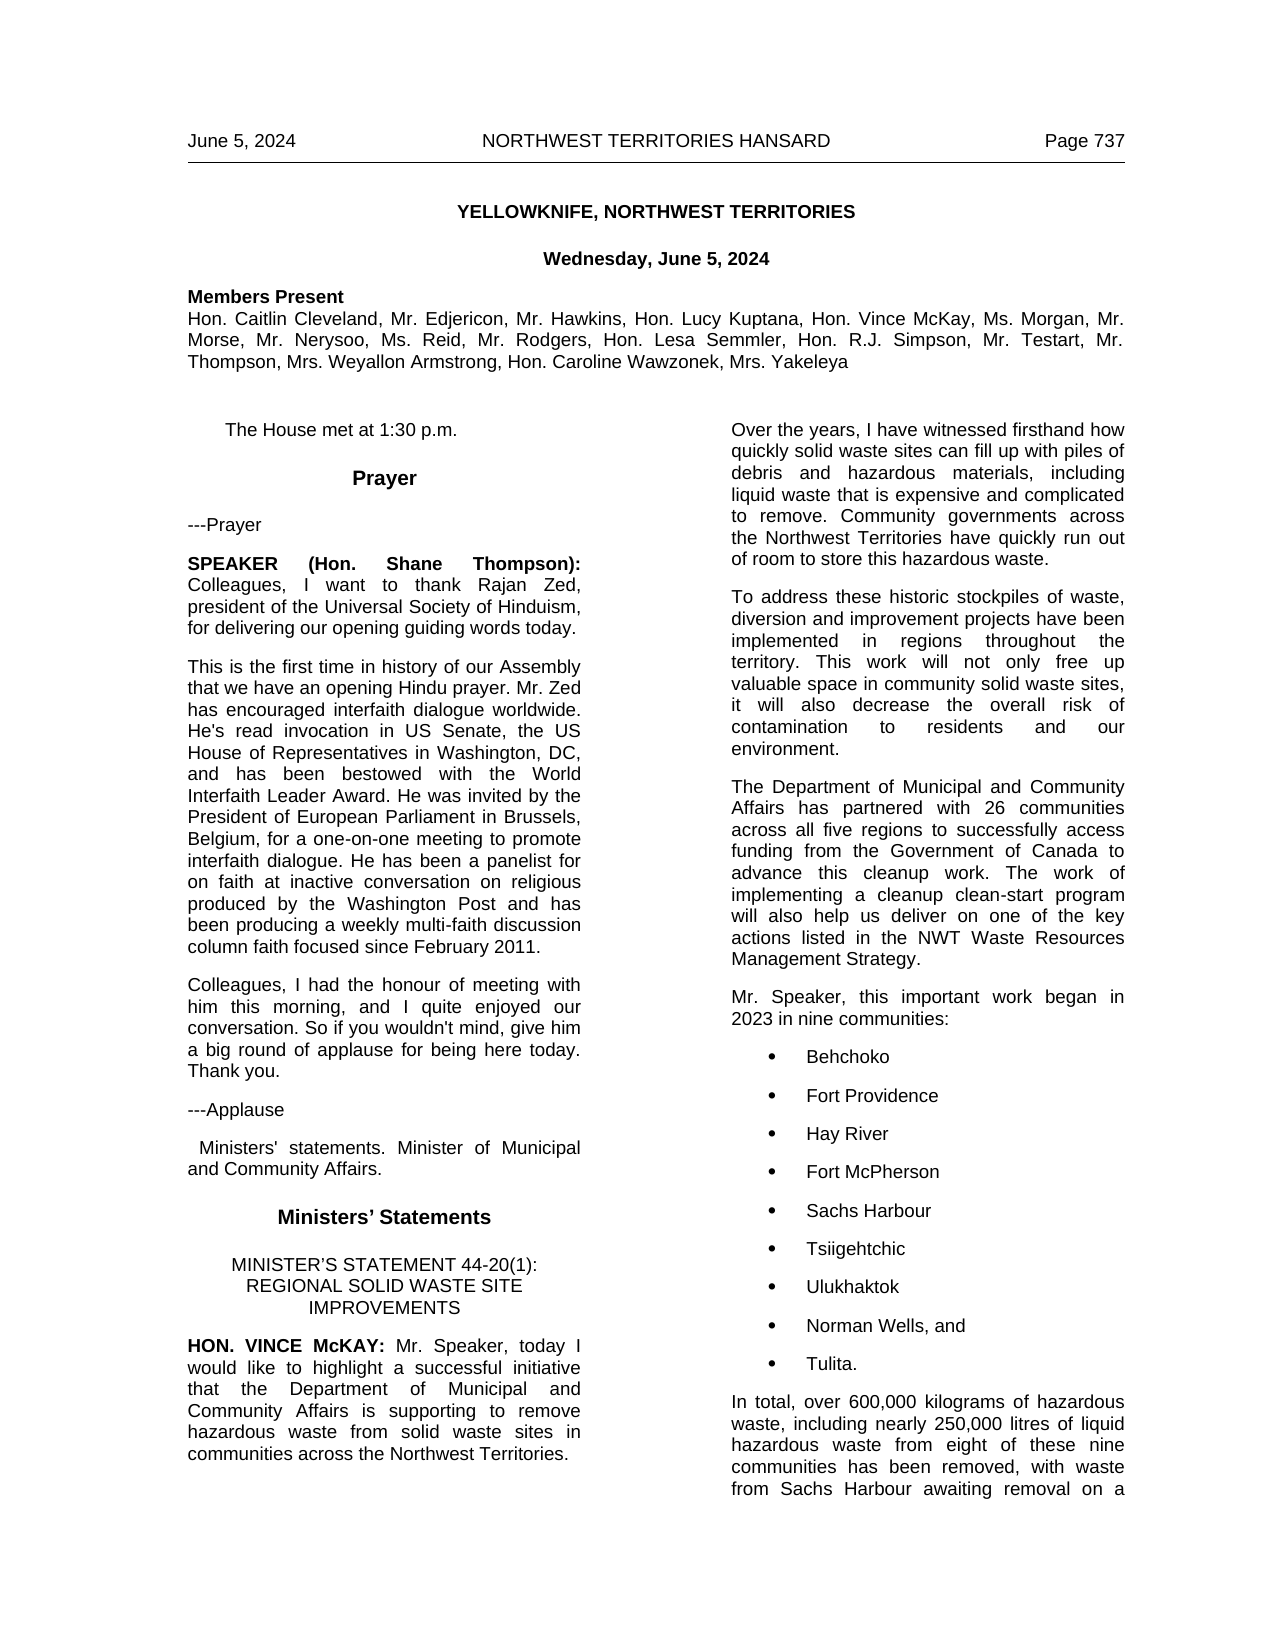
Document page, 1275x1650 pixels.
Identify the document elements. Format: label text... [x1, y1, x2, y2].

text Over the years, I have witnessed firsthand how quickly solid waste sites can fill up with piles of debris and hazardous materials, including liquid waste that is expensive and complicated to remove. Community governments across the Northwest Territories have quickly run out of room to store this hazardous waste. [731, 419, 1125, 570]
list Tulita. [769, 1353, 1125, 1374]
list Fort Providence [769, 1084, 1125, 1106]
list Tsiigehtchic [769, 1238, 1125, 1259]
text To address these historic stockpiles of waste, diversion and improvement projects have been implemented in regions throughout the territory. This work will not only free up valuable space in community solid waste sites, it will also decrease the overall risk of contamination to residents and our environment. [731, 586, 1125, 759]
text Mr. Speaker, this important work began in 2023 in nine communities: [731, 986, 1125, 1029]
text Colleagues, I had the honour of meeting with him this morning, and I quite enjoyed our conversation. So if you wouldn't mind, give him a big round of applause for being here today. Thank you. [187, 974, 581, 1082]
subtitle Prayer [187, 465, 581, 489]
list Fort McPherson [769, 1161, 1125, 1183]
text ---Prayer [187, 514, 581, 536]
list Hay River [769, 1123, 1125, 1144]
text HON. VINCE McKAY: Mr. Speaker, today I would like to highlight a successful initiative that the Department of Municipal and Community Affairs is supporting to remove hazardous waste from solid waste sites in communities across the Northwest Territories. [187, 1335, 581, 1464]
list Behchoko [769, 1046, 1125, 1068]
text This is the first time in history of our Assembly that we have an opening Hindu prayer. Mr. Zed has encouraged interfaith dialogue worldwide. He's read invocation in US Senate, the US House of Representatives in Washington, DC, and has been bestowed with the World Interfaith Leader Award. He was invited by the President of European Parliament in Brussels, Belgium, for a one-on-one meeting to promote interfaith dialogue. He has been a panelist for on faith at inactive conversation on religious produced by the Washington Post and has been producing a weekly multi-faith discussion column faith focused since February 2011. [187, 655, 581, 957]
text Ministers' statements. Minister of Municipal and Community Affairs. [187, 1137, 581, 1180]
text Members Present [187, 286, 1125, 307]
text The House met at 1:30 p.m. [187, 419, 581, 440]
list Ulukhaktok [769, 1276, 1125, 1298]
text The Department of Municipal and Community Affairs has partnered with 26 communities across all five regions to successfully access funding from the Government of Canada to advance this cleanup work. The work of implementing a cleanup clean-start program will also help us deliver on one of the key actions listed in the NWT Waste Resources Management Strategy. [731, 776, 1125, 969]
text Wednesday, June 5, 2024 [187, 248, 1125, 269]
list Norman Wells, and [769, 1314, 1125, 1336]
subtitle Ministers’ Statements [187, 1205, 581, 1229]
subtitle Minister’s Statement 44-20(1): Regional Solid Waste Site Improvements [187, 1254, 581, 1318]
list Sachs Harbour [769, 1199, 1125, 1221]
text YELLOWKNIFE, NORTHWEST TERRITORIES [187, 201, 1125, 223]
text Hon. Caitlin Cleveland, Mr. Edjericon, Mr. Hawkins, Hon. Lucy Kuptana, Hon. Vince McKay, Ms. Morgan, Mr. Morse, Mr. Nerysoo, Ms. Reid, Mr. Rodgers, Hon. Lesa Semmler, Hon. R.J. Simpson, Mr. Testart, Mr. Thompson, Mrs. Weyallon Armstrong, Hon. Caroline Wawzonek, Mrs. Yakeleya [187, 307, 1125, 372]
text ---Applause [187, 1098, 581, 1120]
text SPEAKER (Hon. Shane Thompson): Colleagues, I want to thank Rajan Zed, president of the Universal Society of Hinduism, for delivering our opening guiding words today. [187, 552, 581, 639]
